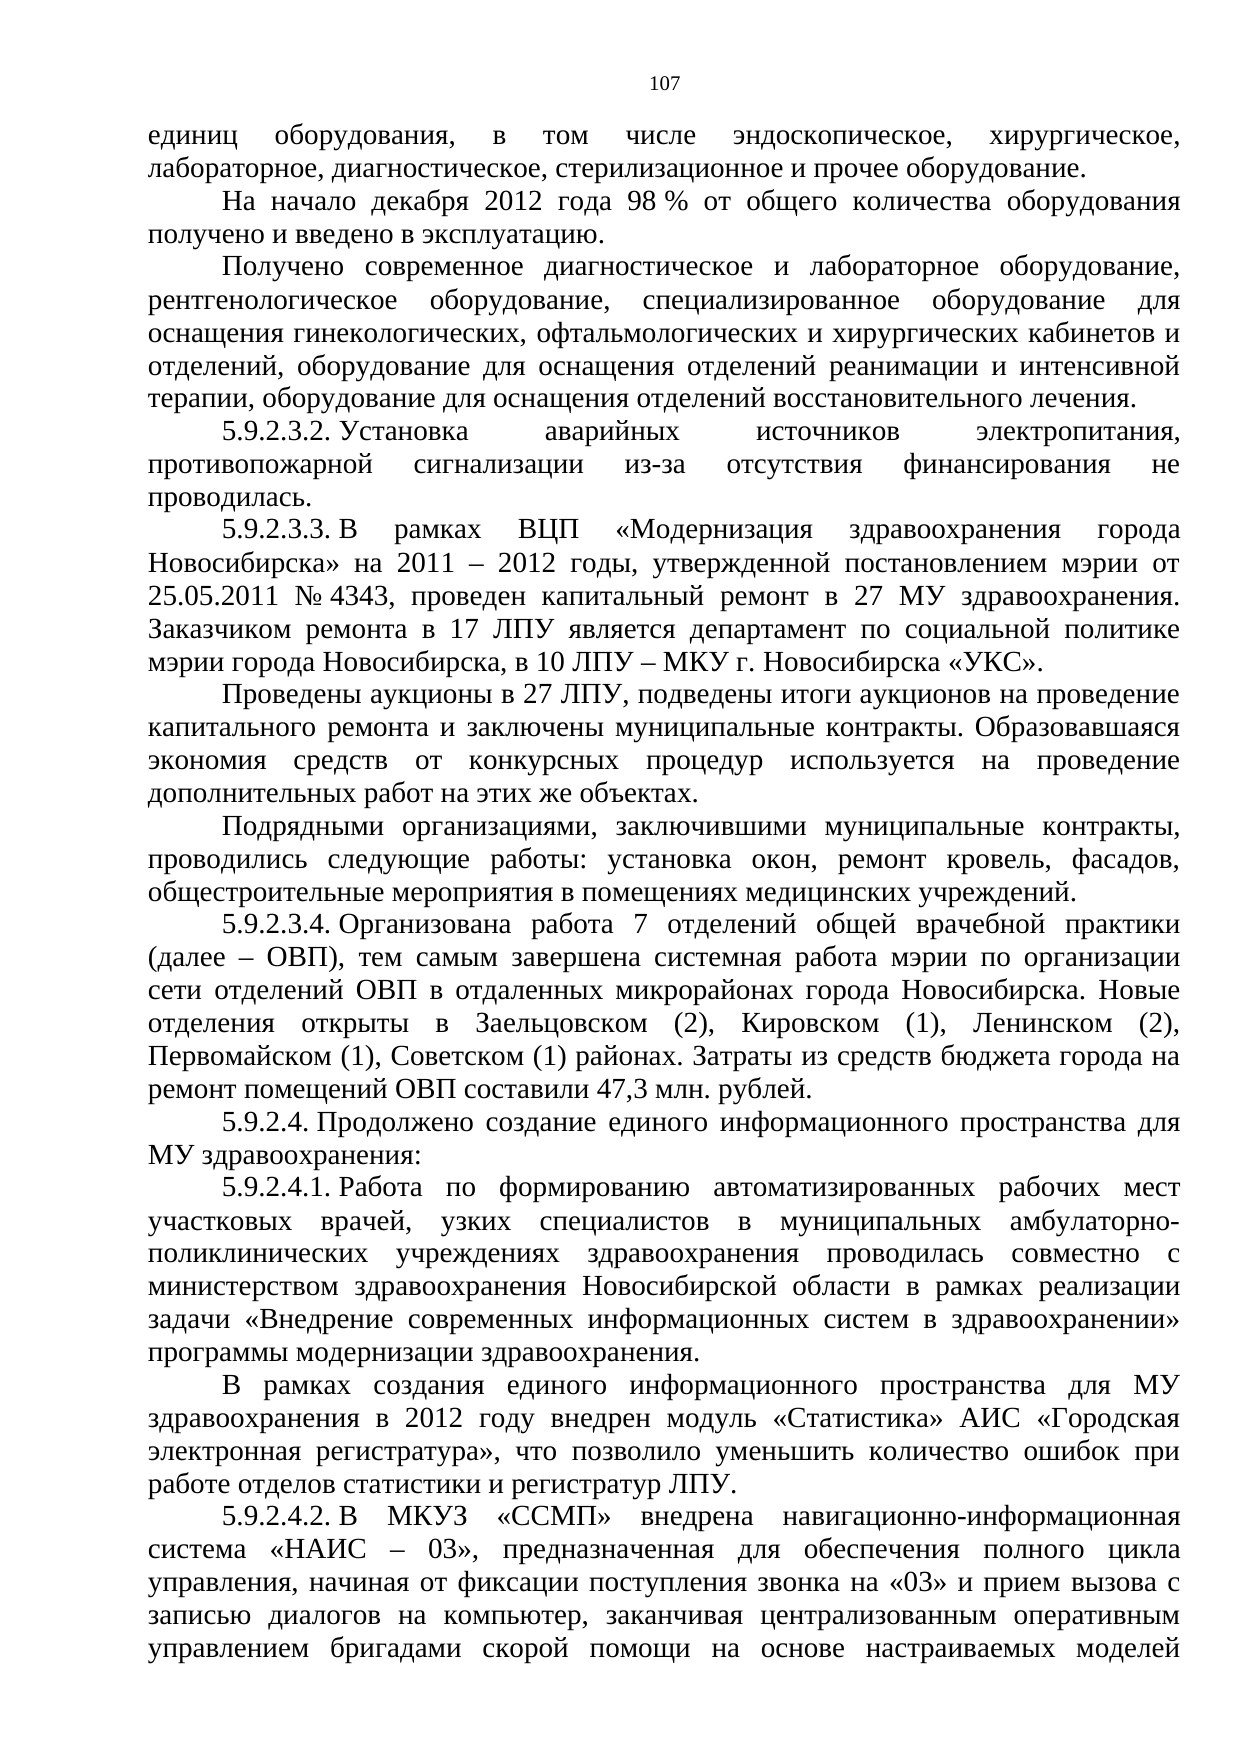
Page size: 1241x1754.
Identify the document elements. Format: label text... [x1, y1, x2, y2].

text На начало декабря 2012 года 98 % от общего количества оборудования получено и введено в эксплуатацию. [148, 184, 1181, 249]
text 5.9.2.4.1. Работа по формированию автоматизированных рабочих мест участковых врачей, узких специалистов в муниципальных амбулаторно-поликлинических учреждениях здравоохранения проводилась совместно с министерством здравоохранения Новосибирской области в рамках реализации задачи «Внедрение современных информационных систем в здравоохранении» программы модернизации здравоохранения. [148, 1171, 1181, 1368]
text 5.9.2.3.4. Организована работа 7 отделений общей врачебной практики (далее – ОВП), тем самым завершена системная работа мэрии по организации сети отделений ОВП в отдаленных микрорайонах города Новосибирска. Новые отделения открыты в Заельцовском (2), Кировском (1), Ленинском (2), Первомайском (1), Советском (1) районах. Затраты из средств бюджета города на ремонт помещений ОВП составили 47,3 млн. рублей. [148, 907, 1181, 1105]
text 5.9.2.3.2. Установка аварийных источников электропитания, противопожарной сигнализации из-за отсутствия финансирования не проводилась. [148, 414, 1181, 513]
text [148, 1499, 1181, 1664]
text 5.9.2.4. Продолжено создание единого информационного пространства для МУ здравоохранения: [148, 1105, 1181, 1171]
text Подрядными организациями, заключившими муниципальные контракты, проводились следующие работы: установка окон, ремонт кровель, фасадов, общестроительные мероприятия в помещениях медицинских учреждений. [148, 809, 1181, 907]
text Получено современное диагностическое и лабораторное оборудование, рентгенологическое оборудование, специализированное оборудование для оснащения гинекологических, офтальмологических и хирургических кабинетов и отделений, оборудование для оснащения отделений реанимации и интенсивной терапии, оборудование для оснащения отделений восстановительного лечения. [148, 249, 1181, 414]
text В рамках создания единого информационного пространства для МУ здравоохранения в 2012 году внедрен модуль «Статистика» АИС «Городская электронная регистратура», что позволило уменьшить количество ошибок при работе отделов статистики и регистратур ЛПУ. [148, 1368, 1181, 1499]
text 5.9.2.3.3. В рамках ВЦП «Модернизация здравоохранения города Новосибирска» на 2011 – 2012 годы, утвержденной постановлением мэрии от 25.05.2011 № 4343, проведен капитальный ремонт в 27 МУ здравоохранения. Заказчиком ремонта в 17 ЛПУ является департамент по социальной политике мэрии города Новосибирска, в 10 ЛПУ – МКУ г. Новосибирска «УКС». [148, 513, 1181, 677]
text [148, 118, 1181, 184]
text Проведены аукционы в 27 ЛПУ, подведены итоги аукционов на проведение капитального ремонта и заключены муниципальные контракты. Образовавшаяся экономия средств от конкурсных процедур используется на проведение дополнительных работ на этих же объектах. [148, 677, 1181, 809]
